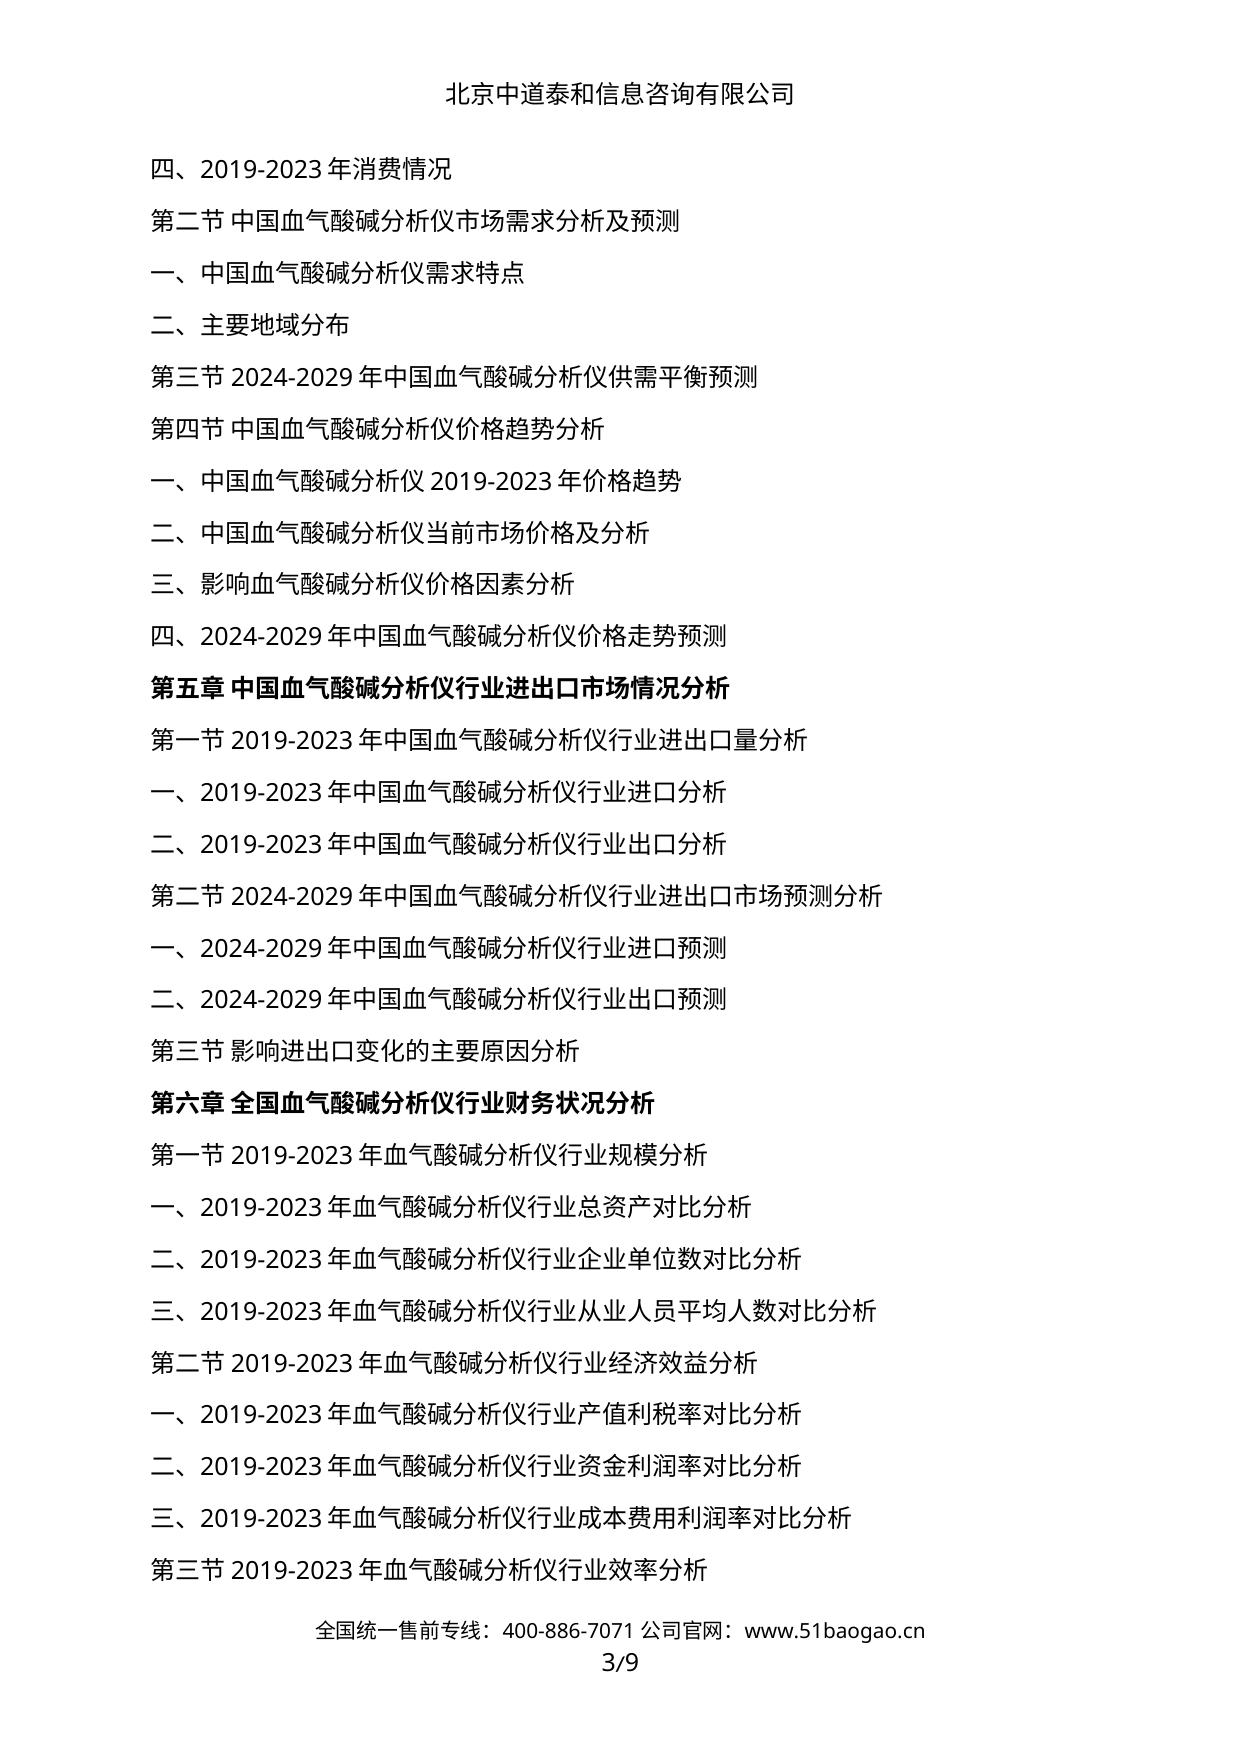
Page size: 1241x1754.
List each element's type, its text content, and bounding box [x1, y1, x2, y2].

text 一、中国血气酸碱分析仪需求特点 [150, 254, 1090, 290]
text 第一节 2019-2023年血气酸碱分析仪行业规模分析 [150, 1136, 1090, 1172]
text 二、2019-2023年血气酸碱分析仪行业资金利润率对比分析 [150, 1447, 1090, 1483]
text 二、主要地域分布 [150, 306, 1090, 342]
text 二、2019-2023年血气酸碱分析仪行业企业单位数对比分析 [150, 1239, 1090, 1276]
text 三、2019-2023年血气酸碱分析仪行业成本费用利润率对比分析 [150, 1499, 1090, 1535]
text 第二节 2024-2029年中国血气酸碱分析仪行业进出口市场预测分析 [150, 876, 1090, 912]
text 一、中国血气酸碱分析仪2019-2023年价格趋势 [150, 461, 1090, 497]
text 第四节 中国血气酸碱分析仪价格趋势分析 [150, 409, 1090, 446]
text 一、2024-2029年中国血气酸碱分析仪行业进口预测 [150, 928, 1090, 964]
text 四、2019-2023年消费情况 [150, 150, 1090, 186]
text 第二节 中国血气酸碱分析仪市场需求分析及预测 [150, 202, 1090, 238]
text 二、中国血气酸碱分析仪当前市场价格及分析 [150, 513, 1090, 549]
text 一、2019-2023年血气酸碱分析仪行业总资产对比分析 [150, 1187, 1090, 1224]
text 第二节 2019-2023年血气酸碱分析仪行业经济效益分析 [150, 1343, 1090, 1379]
text 第三节 影响进出口变化的主要原因分析 [150, 1032, 1090, 1068]
text 三、2019-2023年血气酸碱分析仪行业从业人员平均人数对比分析 [150, 1291, 1090, 1327]
text 第三节 2019-2023年血气酸碱分析仪行业效率分析 [150, 1551, 1090, 1587]
text 第五章 中国血气酸碱分析仪行业进出口市场情况分析 [150, 669, 1090, 705]
text 第三节 2024-2029年中国血气酸碱分析仪供需平衡预测 [150, 357, 1090, 394]
text 三、影响血气酸碱分析仪价格因素分析 [150, 565, 1090, 601]
text 四、2024-2029年中国血气酸碱分析仪价格走势预测 [150, 617, 1090, 653]
text 二、2024-2029年中国血气酸碱分析仪行业出口预测 [150, 980, 1090, 1016]
text 一、2019-2023年血气酸碱分析仪行业产值利税率对比分析 [150, 1395, 1090, 1431]
text 一、2019-2023年中国血气酸碱分析仪行业进口分析 [150, 772, 1090, 809]
text 第一节 2019-2023年中国血气酸碱分析仪行业进出口量分析 [150, 721, 1090, 757]
text 二、2019-2023年中国血气酸碱分析仪行业出口分析 [150, 824, 1090, 861]
text 第六章 全国血气酸碱分析仪行业财务状况分析 [150, 1084, 1090, 1120]
